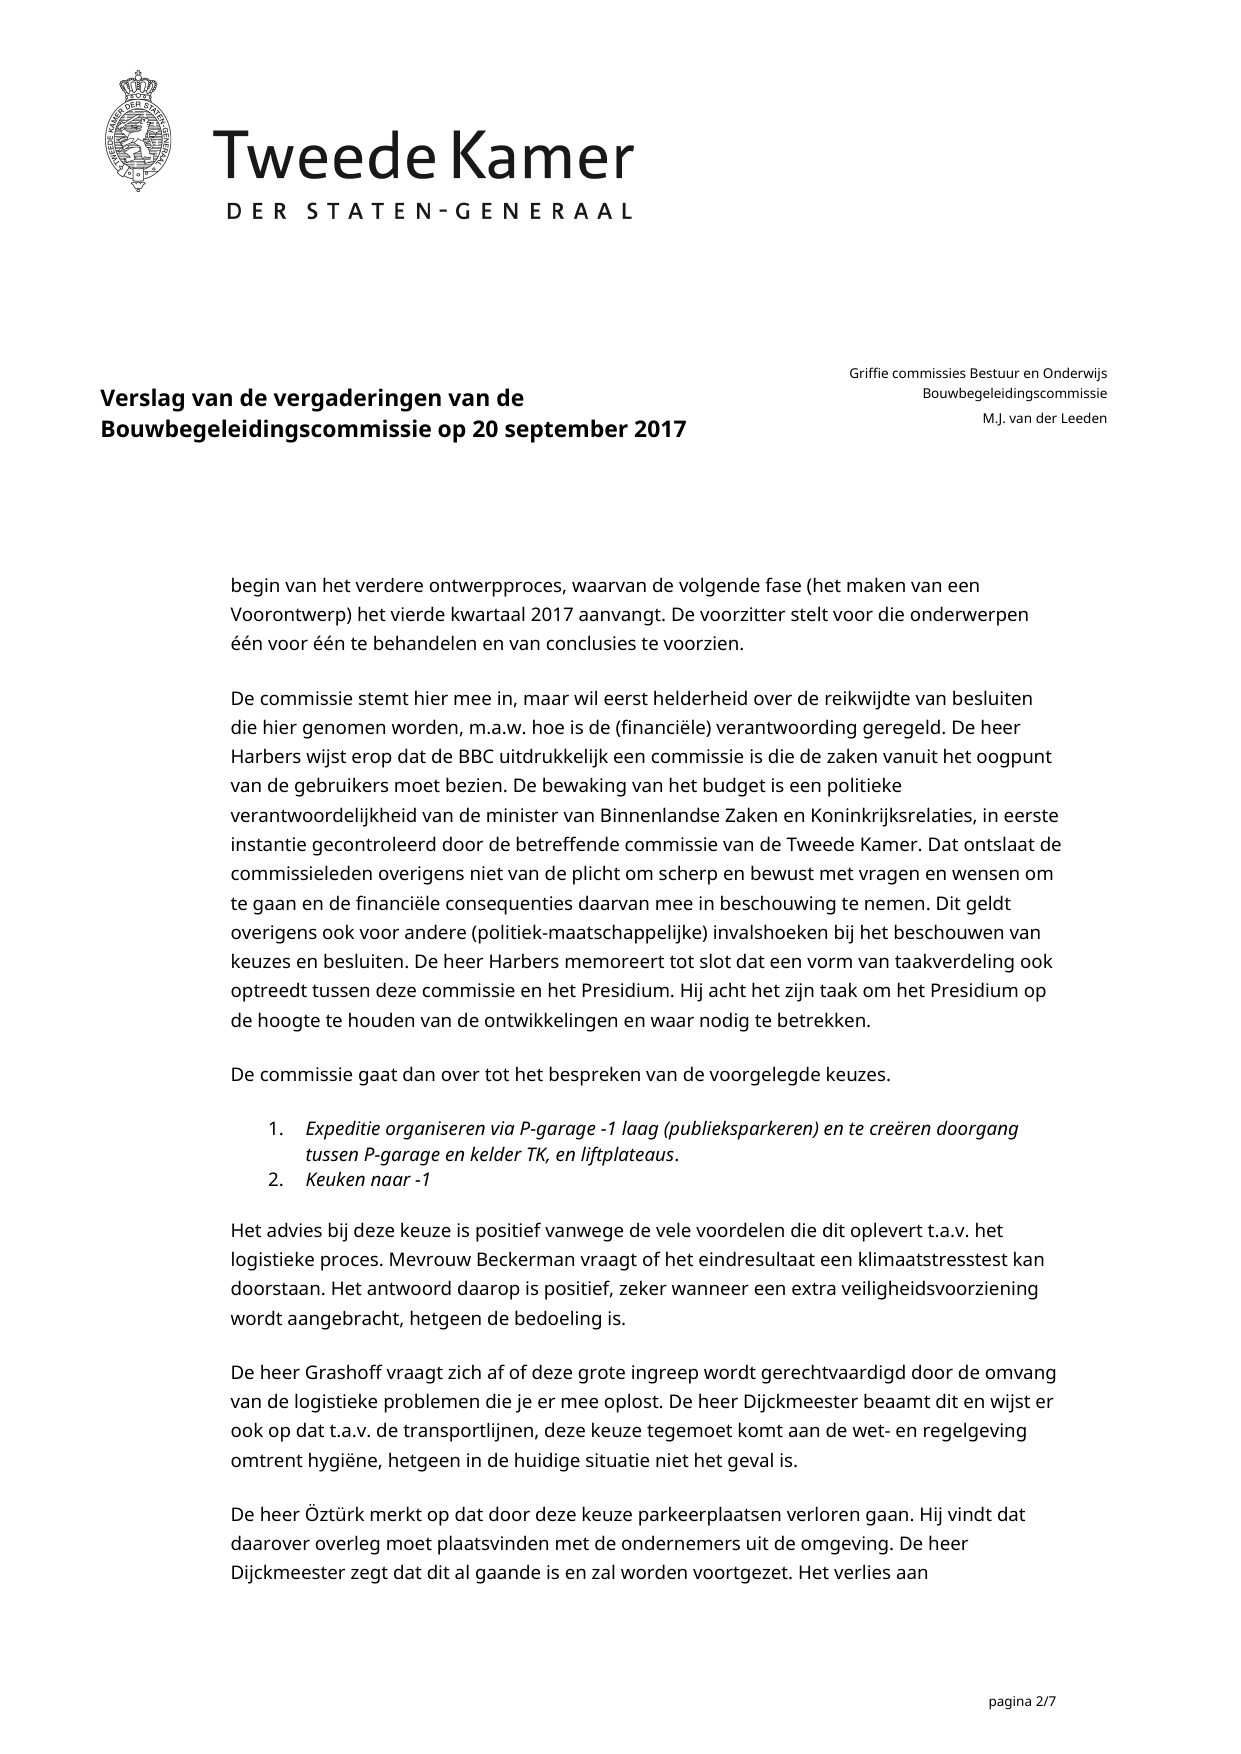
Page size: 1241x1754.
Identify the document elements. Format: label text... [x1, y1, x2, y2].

list Keuken naar -1 [268, 1166, 1063, 1192]
list De commissie gaat dan over tot het bespreken van de voorgelegde keuzes. [230, 1061, 1063, 1087]
list Het Rijksvastgoedbedrijf (RVB) heeft een document voorbereid met 16 onderwerpen met bijbehorende keuzes die de Tweede Kamer zou moeten maken. Deze keuzes vormen het begin van het verdere ontwerpproces, waarvan de volgende fase (het maken van een Voorontwerp) het vierde kwartaal 2017 aanvangt. De voorzitter stelt voor die onderwerpen één voor één te behandelen en van conclusies te voorzien. [230, 572, 1063, 656]
list Expeditie organiseren via P-garage -1 laag (publieksparkeren) en te creëren doorgang tussen P-garage en kelder TK, en liftplateaus. [268, 1115, 1063, 1166]
picture [177, 61, 681, 265]
list Het advies bij deze keuze is positief vanwege de vele voordelen die dit oplevert t.a.v. het logistieke proces. Mevrouw Beckerman vraagt of het eindresultaat een klimaatstresstest kan doorstaan. Het antwoord daarop is positief, zeker wanneer een extra veiligheidsvoorziening wordt aangebracht, hetgeen de bedoeling is. [230, 1217, 1063, 1330]
list De commissie stemt hier mee in, maar wil eerst helderheid over de reikwijdte van besluiten die hier genomen worden, m.a.w. hoe is de (financiële) verantwoording geregeld. De heer Harbers wijst erop dat de BBC uitdrukkelijk een commissie is die de zaken vanuit het oogpunt van de gebruikers moet bezien. De bewaking van het budget is een politieke verantwoordelijkheid van de minister van Binnenlandse Zaken en Koninkrijksrelaties, in eerste instantie gecontroleerd door de betreffende commissie van de Tweede Kamer. Dat ontslaat de commissieleden overigens niet van de plicht om scherp en bewust met vragen en wensen om te gaan en de financiële consequenties daarvan mee in beschouwing te nemen. Dit geldt overigens ook voor andere (politiek-maatschappelijke) invalshoeken bij het beschouwen van keuzes en besluiten. De heer Harbers memoreert tot slot dat een vorm van taakverdeling ook optreedt tussen deze commissie en het Presidium. Hij acht het zijn taak om het Presidium op de hoogte te houden van de ontwikkelingen en waar nodig te betrekken. [230, 685, 1063, 1032]
list De heer Öztürk merkt op dat door deze keuze parkeerplaatsen verloren gaan. Hij vindt dat daarover overleg moet plaatsvinden met de ondernemers uit de omgeving. De heer Dijckmeester zegt dat dit al gaande is en zal worden voortgezet. Het verlies aan parkeerplaatsen wordt overigens al gedeeltelijk gecompenseerd door de kort geleden geopende parkeergarage onder het toernooiveld bij het museumkwartier. [230, 1501, 1063, 1585]
list De heer Grashoff vraagt zich af of deze grote ingreep wordt gerechtvaardigd door de omvang van de logistieke problemen die je er mee oplost. De heer Dijckmeester beaamt dit en wijst er ook op dat t.a.v. de transportlijnen, deze keuze tegemoet komt aan de wet- en regelgeving omtrent hygiëne, hetgeen in de huidige situatie niet het geval is. [230, 1359, 1063, 1472]
picture [102, 61, 174, 203]
